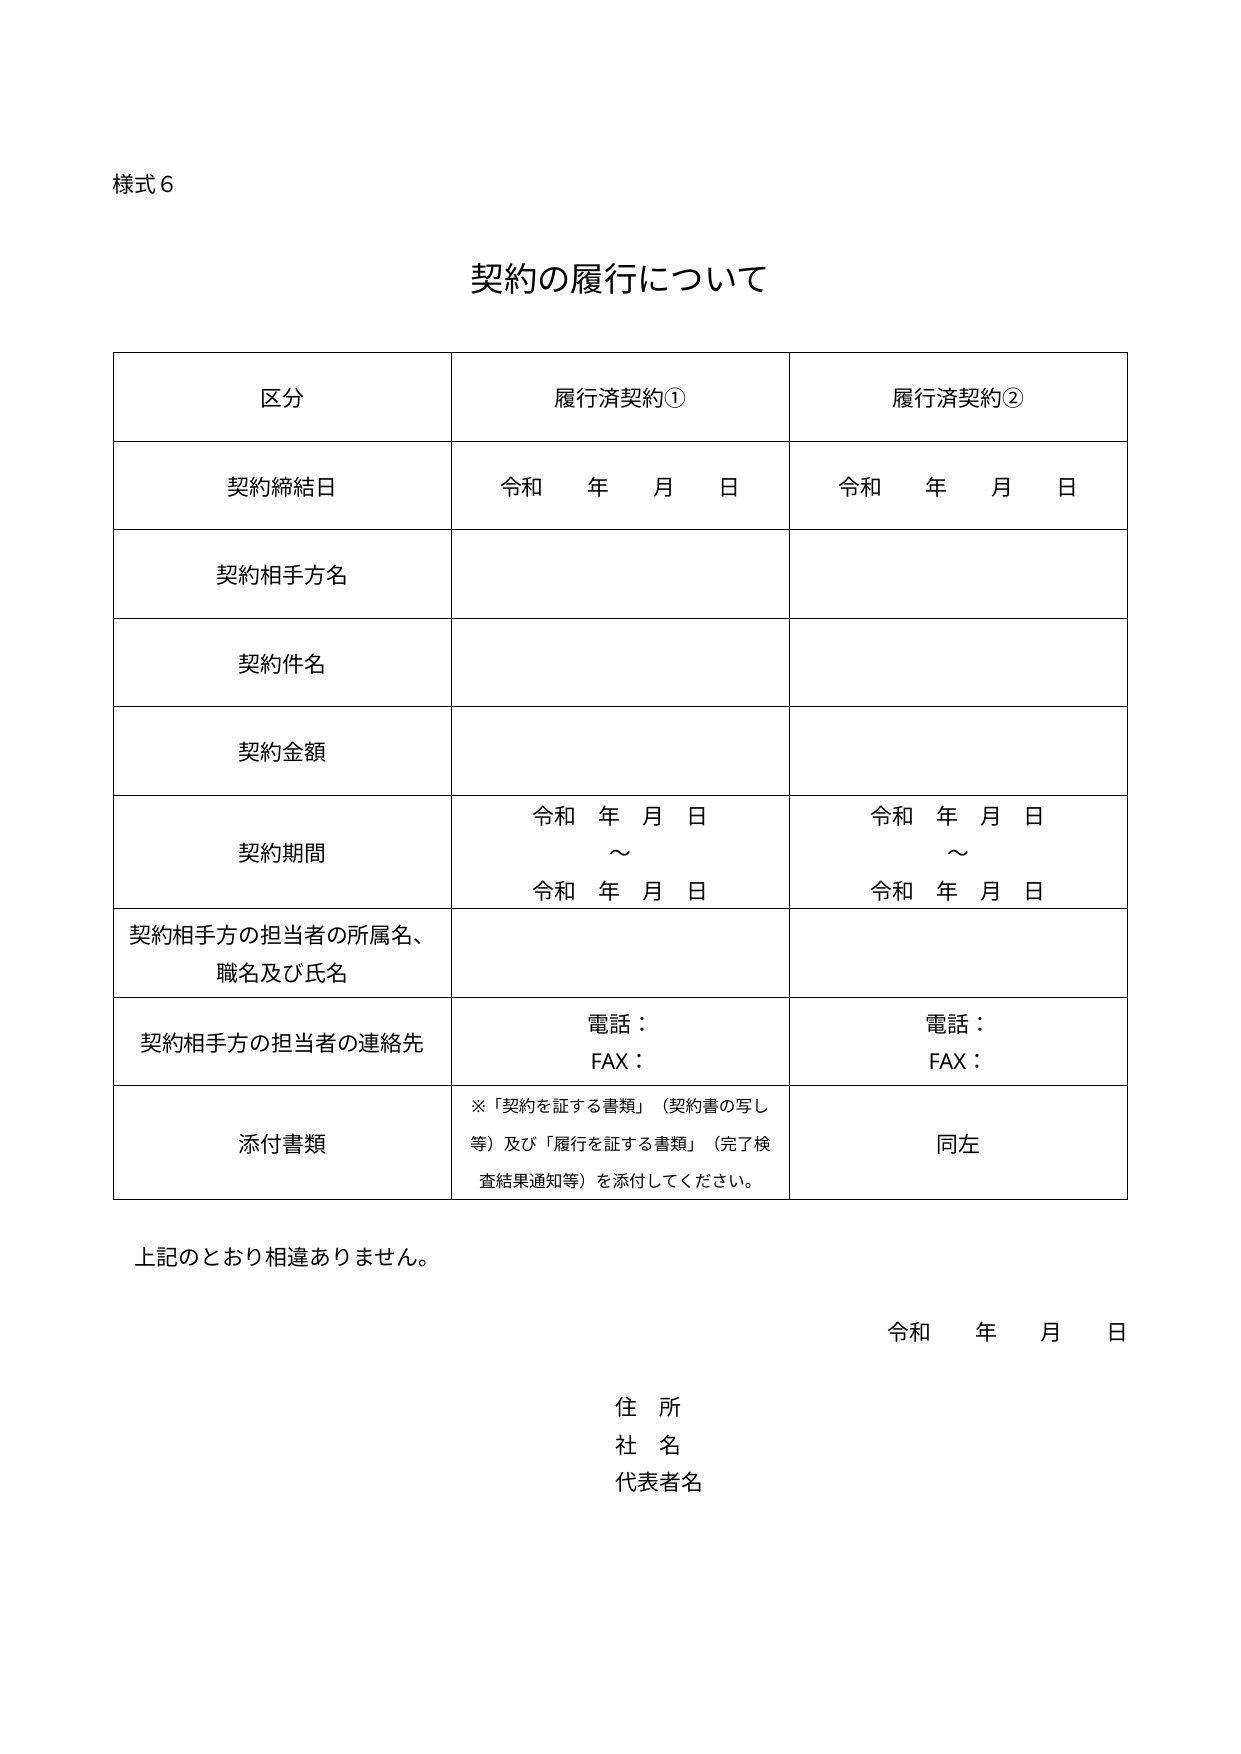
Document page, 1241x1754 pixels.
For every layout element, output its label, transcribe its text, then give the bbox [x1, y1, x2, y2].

table_cell 契約締結日 [114, 442, 451, 529]
table_cell [790, 530, 1127, 618]
table_cell [790, 909, 1127, 997]
table_cell 契約期間 [114, 796, 451, 908]
table_cell [452, 619, 789, 706]
table_cell 令和 年 月 日 [452, 442, 789, 529]
table_cell 電話： FAX： [452, 998, 789, 1085]
table_header 区分 [114, 353, 451, 441]
table_cell [452, 530, 789, 618]
table_cell 令和 年 月 日 ～ 令和 年 月 日 [452, 796, 789, 908]
table_cell [790, 707, 1127, 795]
table_header 履行済契約② [790, 353, 1127, 441]
text 契約の履行について [112, 239, 1128, 314]
text 住 所 [616, 1387, 1128, 1425]
table_cell 契約相手方の担当者の所属名、職名及び氏名 [114, 909, 451, 997]
table_cell ※「契約を証する書類」（契約書の写し等）及び「履行を証する書類」（完了検査結果通知等）を添付してください。 [452, 1086, 789, 1199]
table_cell [452, 909, 789, 997]
text 代表者名 [616, 1462, 1128, 1500]
table_cell 契約金額 [114, 707, 451, 795]
table_cell 添付書類 [114, 1086, 451, 1199]
table_cell 契約相手方の担当者の連絡先 [114, 998, 451, 1085]
table_header 履行済契約① [452, 353, 789, 441]
text 社 名 [616, 1425, 1128, 1462]
table_cell 契約相手方名 [114, 530, 451, 618]
text 様式６ [112, 164, 1128, 202]
text 上記のとおり相違ありません。 [112, 1237, 1128, 1275]
table_cell 令和 年 月 日 [790, 442, 1127, 529]
table_cell 電話： FAX： [790, 998, 1127, 1085]
table_cell 同左 [790, 1086, 1127, 1199]
table_cell 契約件名 [114, 619, 451, 706]
text 令和 年 月 日 [112, 1312, 1128, 1350]
table_cell 令和 年 月 日 ～ 令和 年 月 日 [790, 796, 1127, 908]
table_cell [790, 619, 1127, 706]
table_cell [452, 707, 789, 795]
